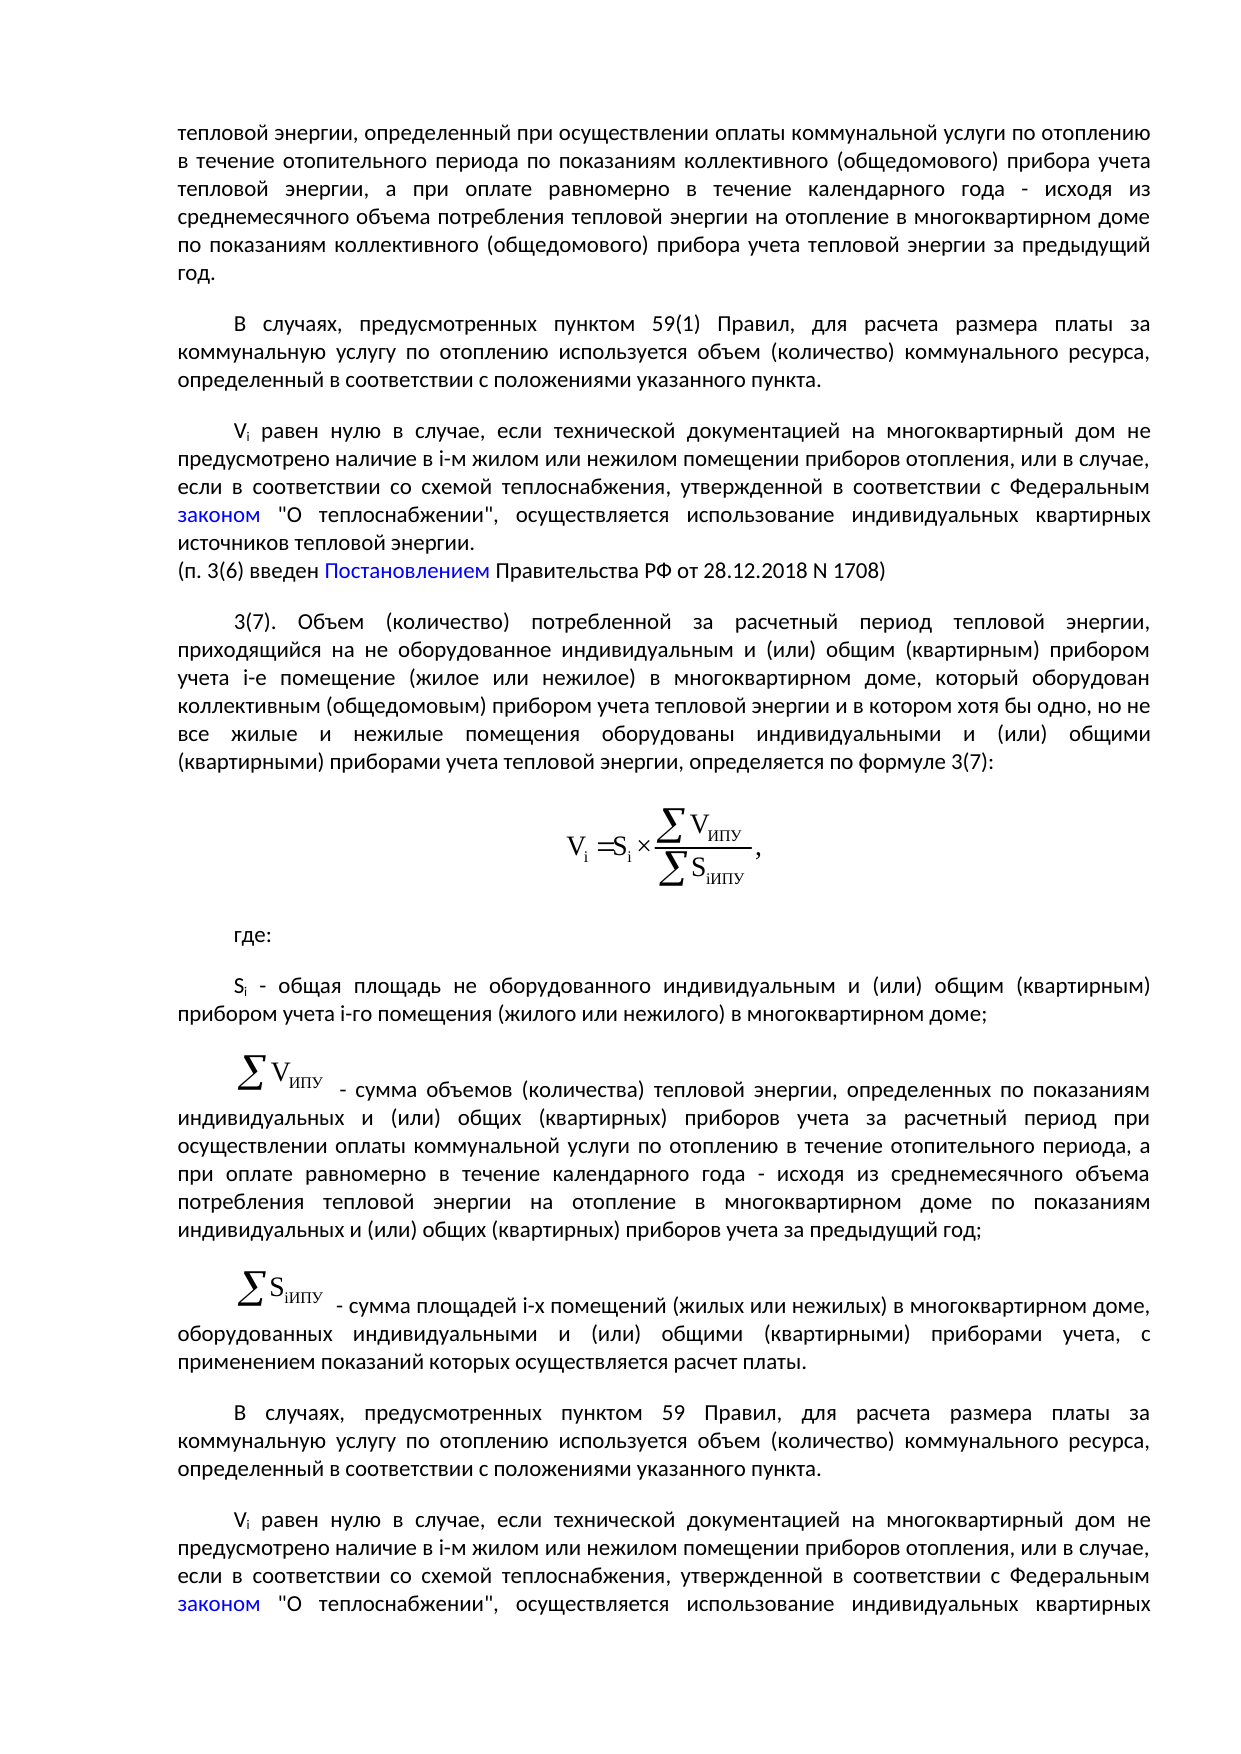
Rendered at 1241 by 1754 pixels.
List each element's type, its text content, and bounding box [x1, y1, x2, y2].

text Si - общая площадь не оборудованного индивидуальным и (или) общим (квартирным) прибором учета i-го помещения (жилого или нежилого) в многоквартирном доме; [177, 971, 1152, 1027]
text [177, 1505, 1152, 1617]
text где: [177, 921, 1152, 948]
text 3(7). Объем (количество) потребленной за расчетный период тепловой энергии, приходящийся на не оборудованное индивидуальным и (или) общим (квартирным) прибором учета i-е помещение (жилое или нежилое) в многоквартирном доме, который оборудован коллективным (общедомовым) прибором учета тепловой энергии и в котором хотя бы одно, но не все жилые и нежилые помещения оборудованы индивидуальными и (или) общими (квартирными) приборами учета тепловой энергии, определяется по формуле 3(7): [177, 607, 1152, 775]
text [177, 118, 1152, 286]
text (п. 3(6) введен Постановлением Правительства РФ от 28.12.2018 N 1708) [177, 556, 1152, 584]
text - сумма объемов (количества) тепловой энергии, определенных по показаниям индивидуальных и (или) общих (квартирных) приборов учета за расчетный период при осуществлении оплаты коммунальной услуги по отоплению в течение отопительного периода, а при оплате равномерно в течение календарного года - исходя из среднемесячного объема потребления тепловой энергии на отопление в многоквартирном доме по показаниям индивидуальных и (или) общих (квартирных) приборов учета за предыдущий год; [177, 1050, 1152, 1243]
text В случаях, предусмотренных пунктом 59 Правил, для расчета размера платы за коммунальную услугу по отоплению используется объем (количество) коммунального ресурса, определенный в соответствии с положениями указанного пункта. [177, 1398, 1152, 1482]
text - сумма площадей i-х помещений (жилых или нежилых) в многоквартирном доме, оборудованных индивидуальными и (или) общими (квартирными) приборами учета, с применением показаний которых осуществляется расчет платы. [177, 1266, 1152, 1375]
text В случаях, предусмотренных пунктом 59(1) Правил, для расчета размера платы за коммунальную услугу по отоплению используется объем (количество) коммунального ресурса, определенный в соответствии с положениями указанного пункта. [177, 309, 1152, 393]
